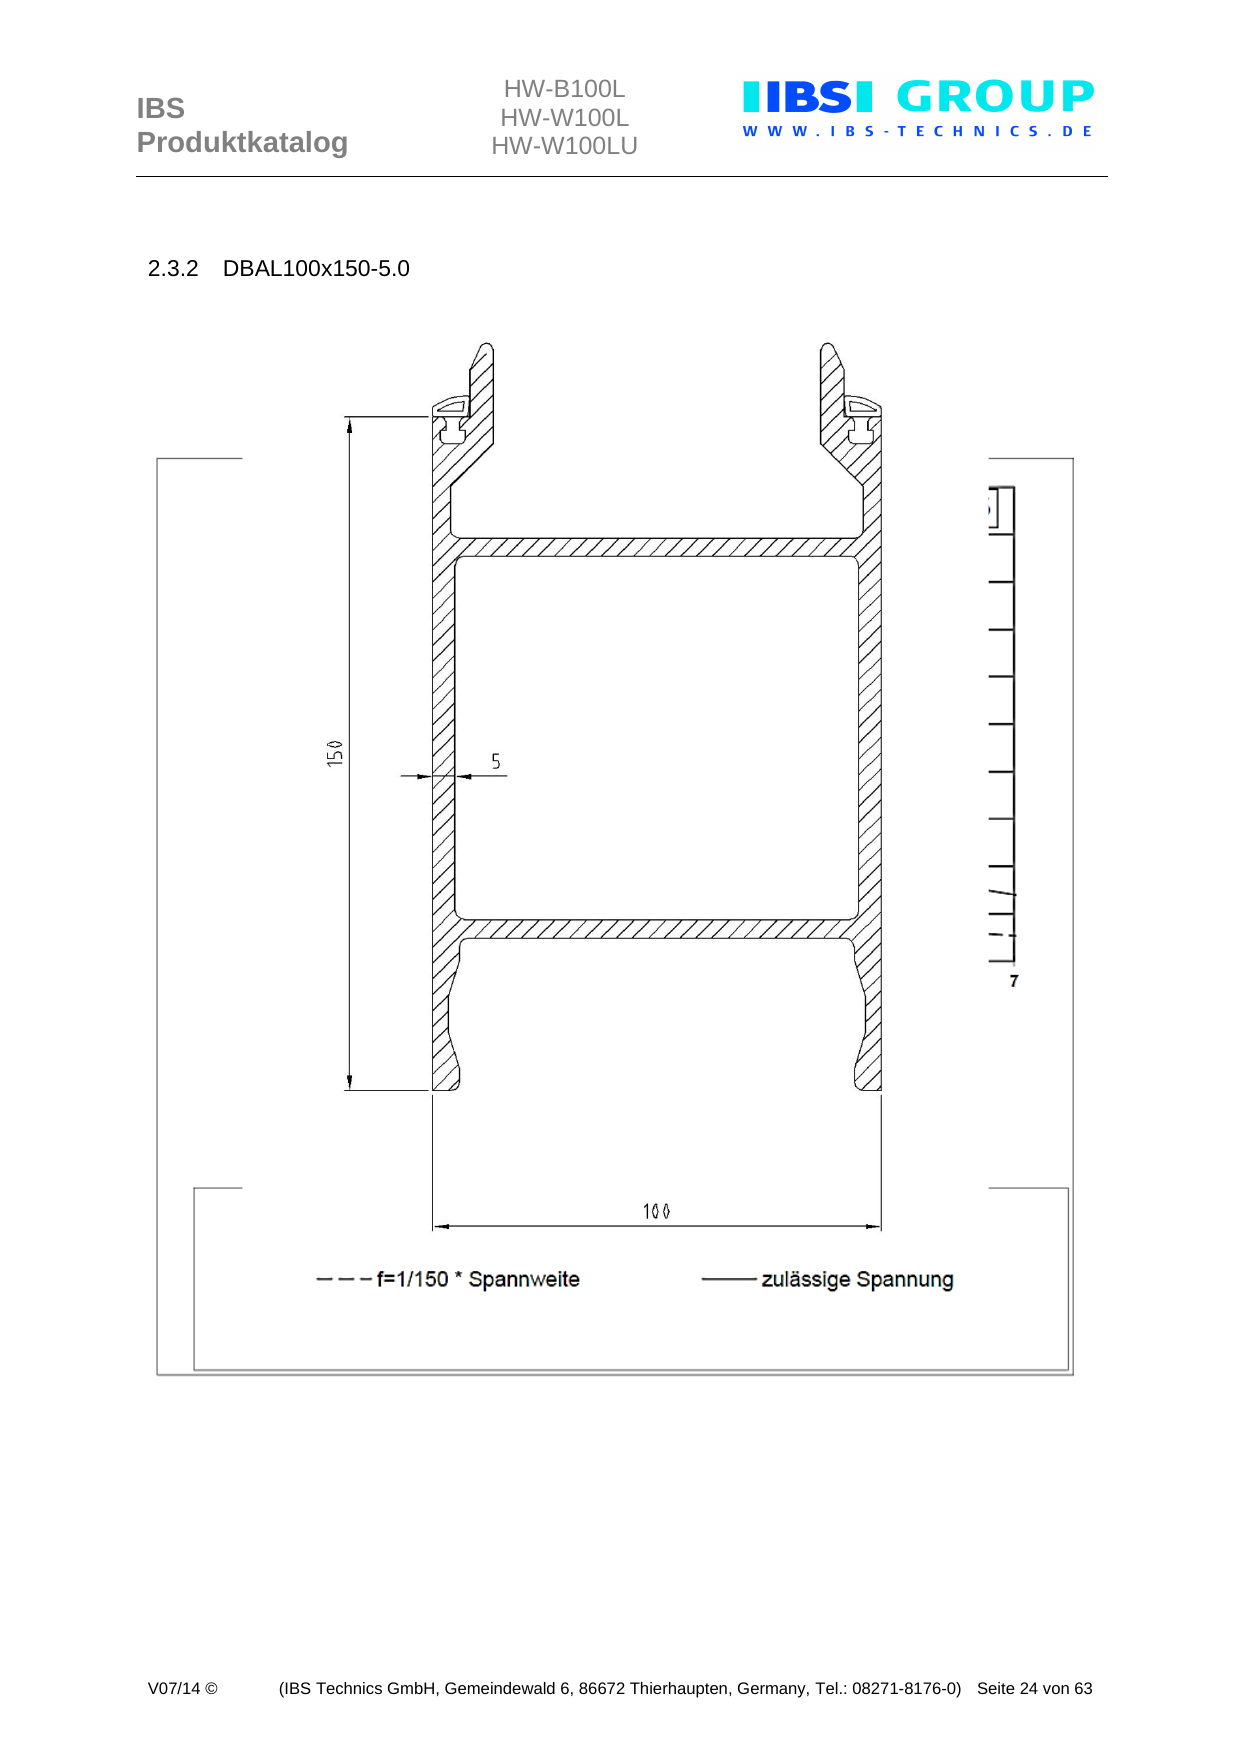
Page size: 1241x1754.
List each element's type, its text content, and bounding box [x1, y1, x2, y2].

subtitle DBAL100x150-5.0 [148, 255, 1092, 281]
picture [737, 73, 1097, 152]
picture [147, 319, 1093, 1387]
